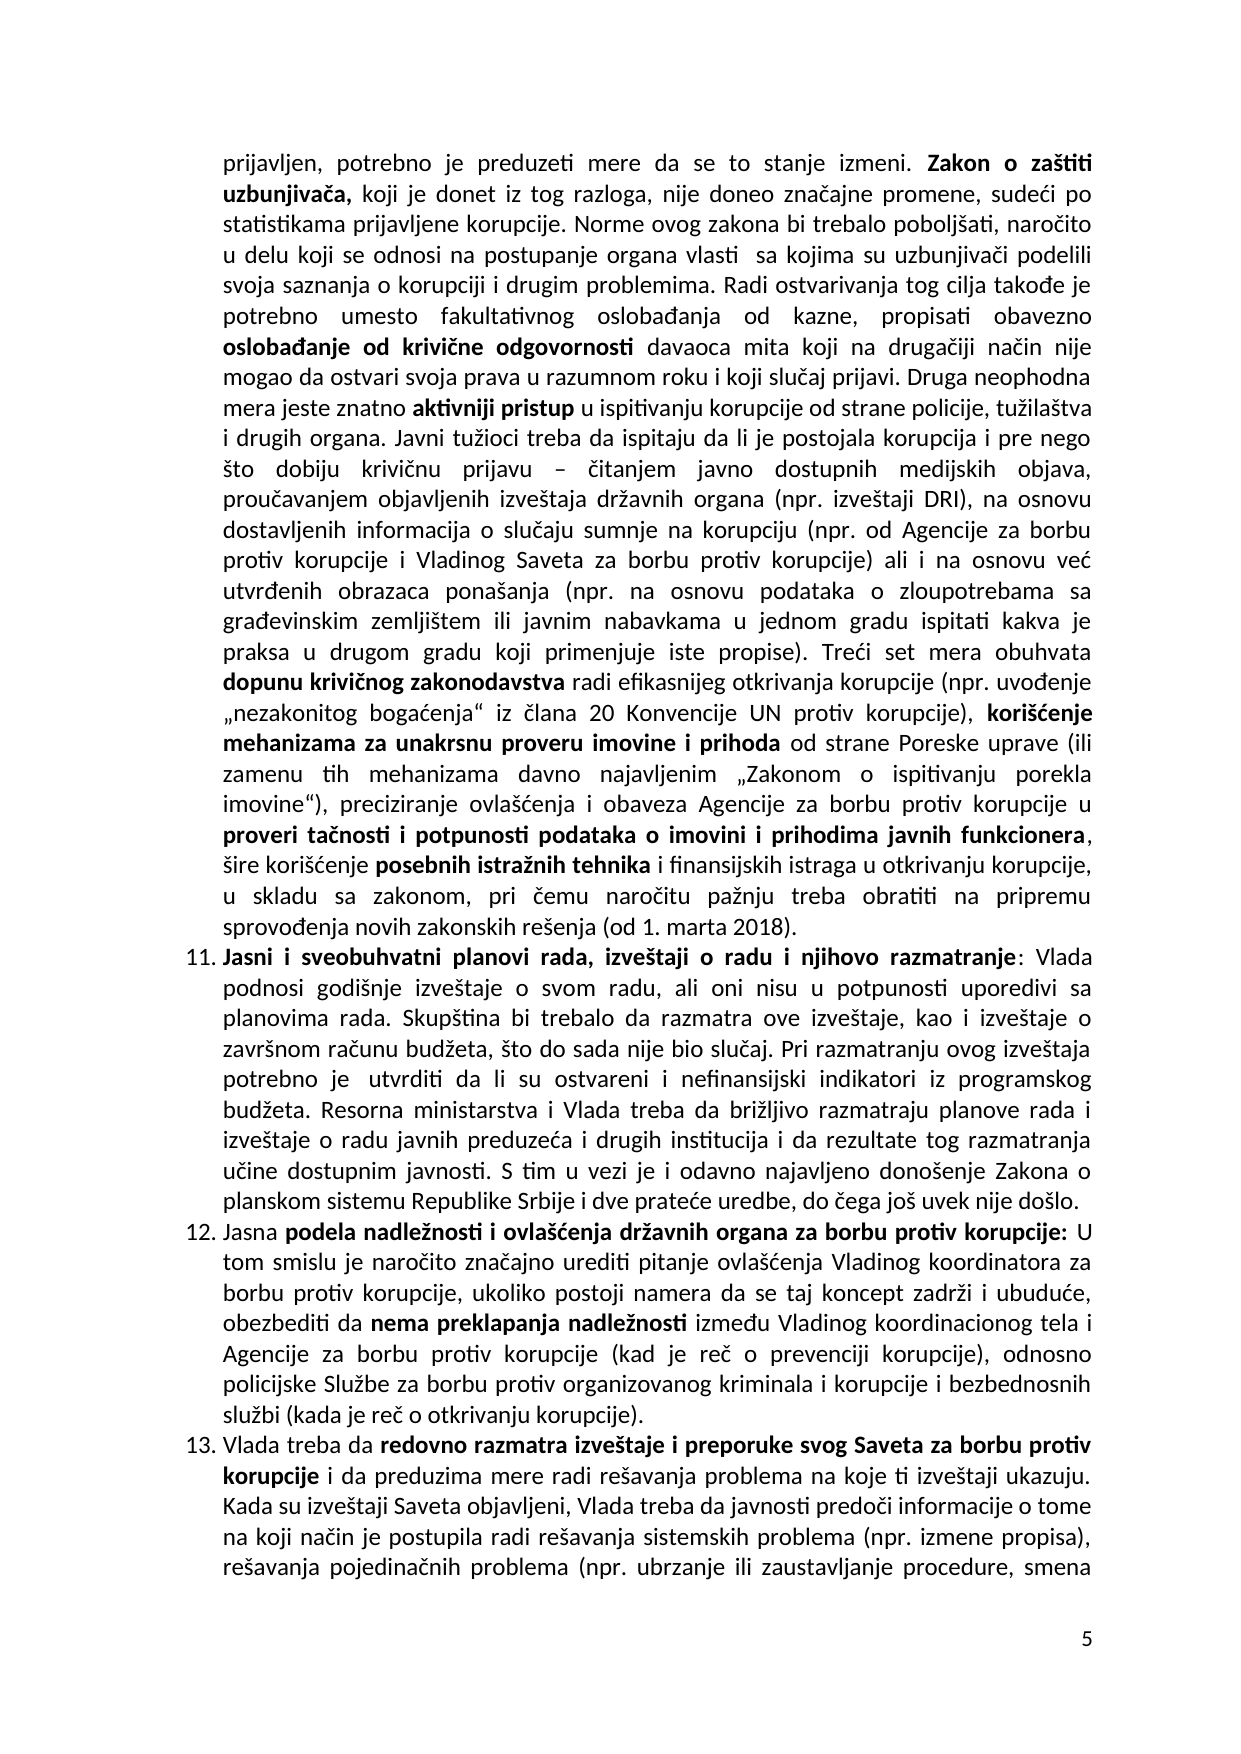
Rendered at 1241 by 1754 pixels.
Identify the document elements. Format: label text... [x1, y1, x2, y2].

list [185, 1429, 1093, 1582]
list Jasni i sveobuhvatni planovi rada, izveštaji o radu i njihovo razmatranje: Vlada podnosi godišnje izveštaje o svom radu, ali oni nisu u potpunosti uporedivi sa planovima rada. Skupština bi trebalo da razmatra ove izveštaje, kao i izveštaje o završnom računu budžeta, što do sada nije bio slučaj. Pri razmatranju ovog izveštaja potrebno je utvrditi da li su ostvareni i nefinansijski indikatori iz programskog budžeta. Resorna ministarstva i Vlada treba da brižljivo razmatraju planove rada i izveštaje o radu javnih preduzeća i drugih institucija i da rezultate tog razmatranja učine dostupnim javnosti. S tim u vezi je i odavno najavljeno donošenje Zakona o planskom sistemu Republike Srbije i dve prateće uredbe, do čega još uvek nije došlo. [185, 941, 1093, 1216]
list Jasna podela nadležnosti i ovlašćenja državnih organa za borbu protiv korupcije: U tom smislu je naročito značajno urediti pitanje ovlašćenja Vladinog koordinatora za borbu protiv korupcije, ukoliko postoji namera da se taj koncept zadrži i ubuduće, obezbediti da nema preklapanja nadležnosti između Vladinog koordinacionog tela i Agencije za borbu protiv korupcije (kad je reč o prevenciji korupcije), odnosno policijske Službe za borbu protiv organizovanog kriminala i korupcije i bezbednosnih službi (kada je reč o otkrivanju korupcije). [185, 1216, 1093, 1429]
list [185, 148, 1093, 941]
